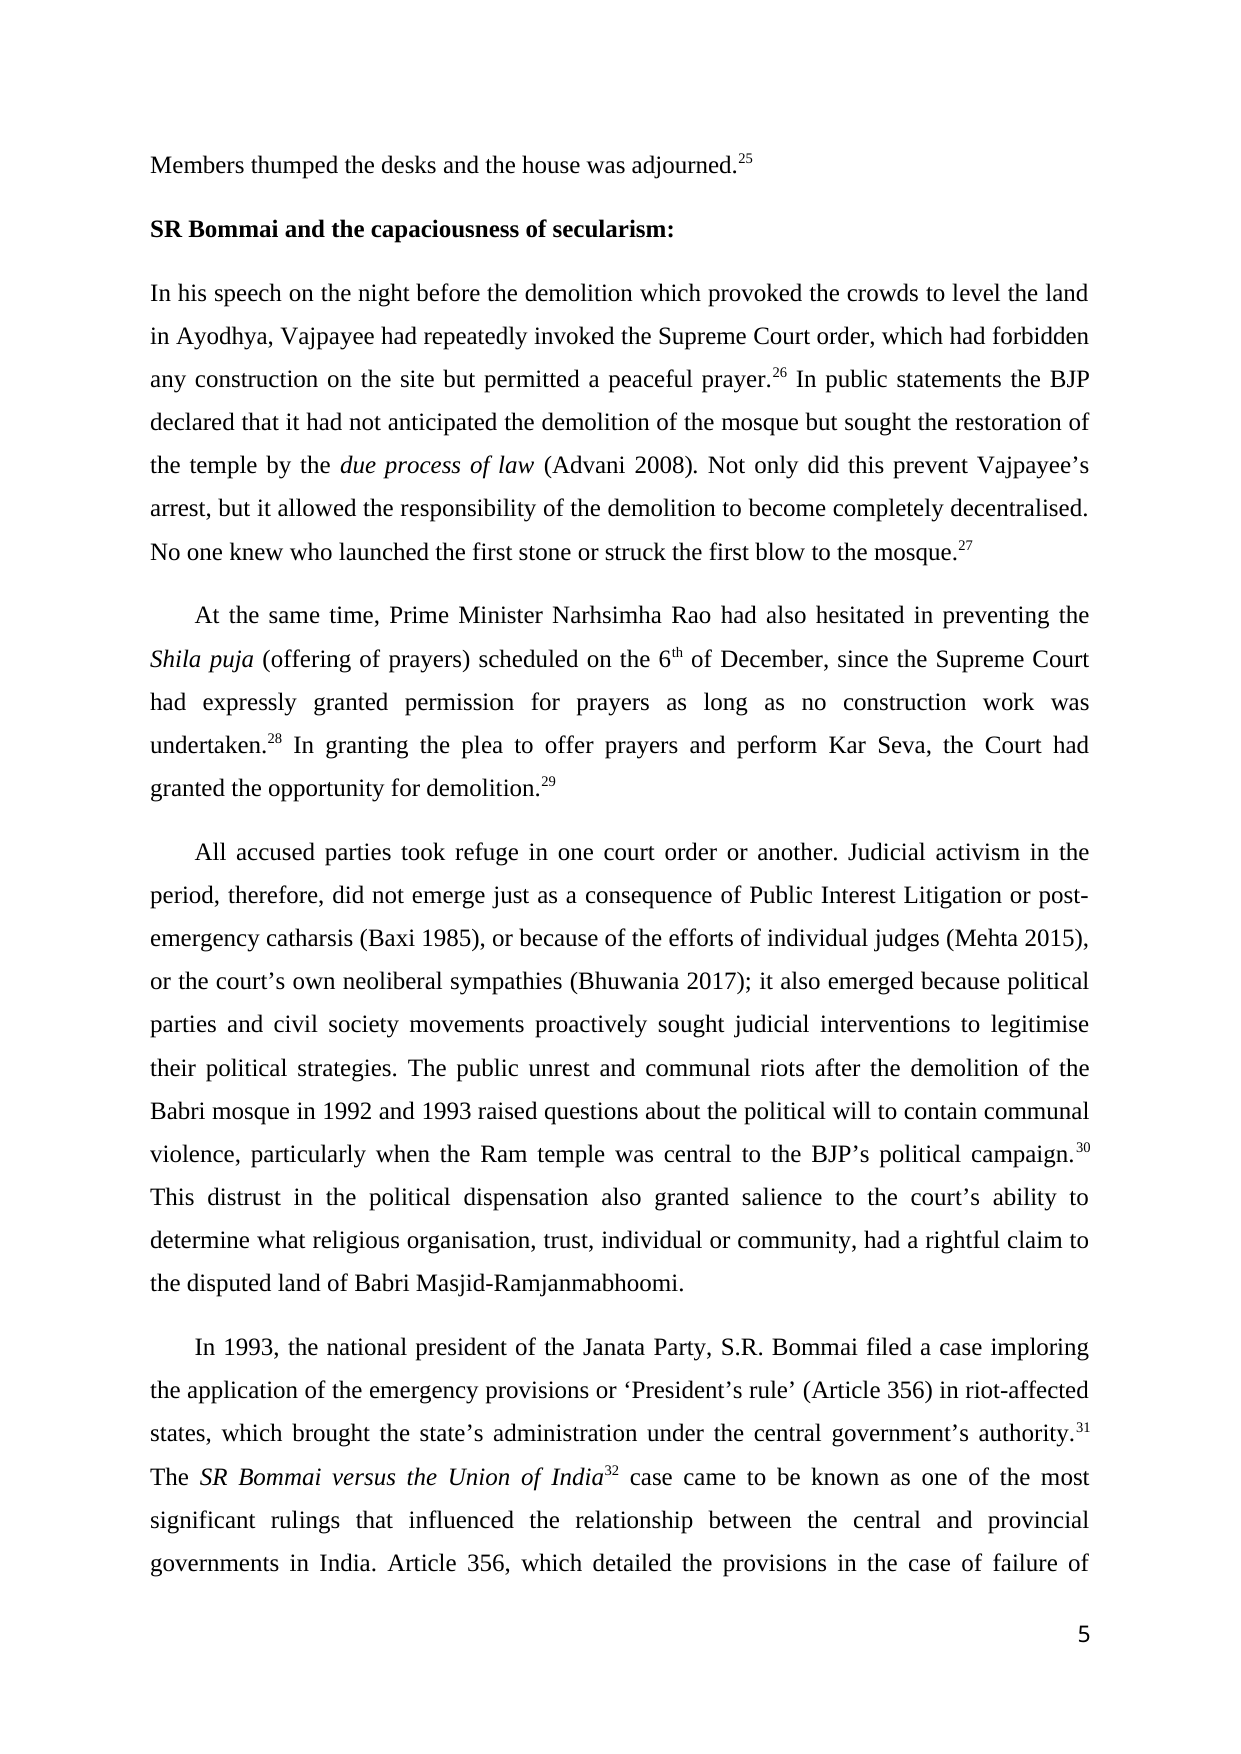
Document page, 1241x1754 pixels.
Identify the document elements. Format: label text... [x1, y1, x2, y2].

text All accused parties took refuge in one court order or another. Judicial activism in the period, therefore, did not emerge just as a consequence of Public Interest Litigation or post-emergency catharsis (Baxi 1985), or because of the efforts of individual judges (Mehta 2015), or the court’s own neoliberal sympathies (Bhuwania 2017); it also emerged because political parties and civil society movements proactively sought judicial interventions to legitimise their political strategies. The public unrest and communal riots after the demolition of the Babri mosque in 1992 and 1993 raised questions about the political will to contain communal violence, particularly when the Ram temple was central to the BJP’s political campaign. This distrust in the political dispensation also granted salience to the court’s ability to determine what religious organisation, trust, individual or community, had a rightful claim to the disputed land of Babri Masjid-Ramjanmabhoomi. [150, 837, 1090, 1297]
text In his speech on the night before the demolition which provoked the crowds to level the land in Ayodhya, Vajpayee had repeatedly invoked the Supreme Court order, which had forbidden any construction on the site but permitted a peaceful prayer. In public statements the BJP declared that it had not anticipated the demolition of the mosque but sought the restoration of the temple by the due process of law (Advani 2008). Not only did this prevent Vajpayee’s arrest, but it allowed the responsibility of the demolition to become completely decentralised. No one knew who launched the first stone or struck the first blow to the mosque. [150, 278, 1090, 565]
text SR Bommai and the capaciousness of secularism: [150, 214, 1090, 243]
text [150, 1332, 1090, 1577]
text At the same time, Prime Minister Narhsimha Rao had also hesitated in preventing the Shila puja (offering of prayers) scheduled on the 6th of December, since the Supreme Court had expressly granted permission for prayers as long as no construction work was undertaken. In granting the plea to offer prayers and perform Kar Seva, the Court had granted the opportunity for demolition. [150, 601, 1090, 802]
text Members thumped the desks and the house was adjourned. [150, 150, 1090, 179]
